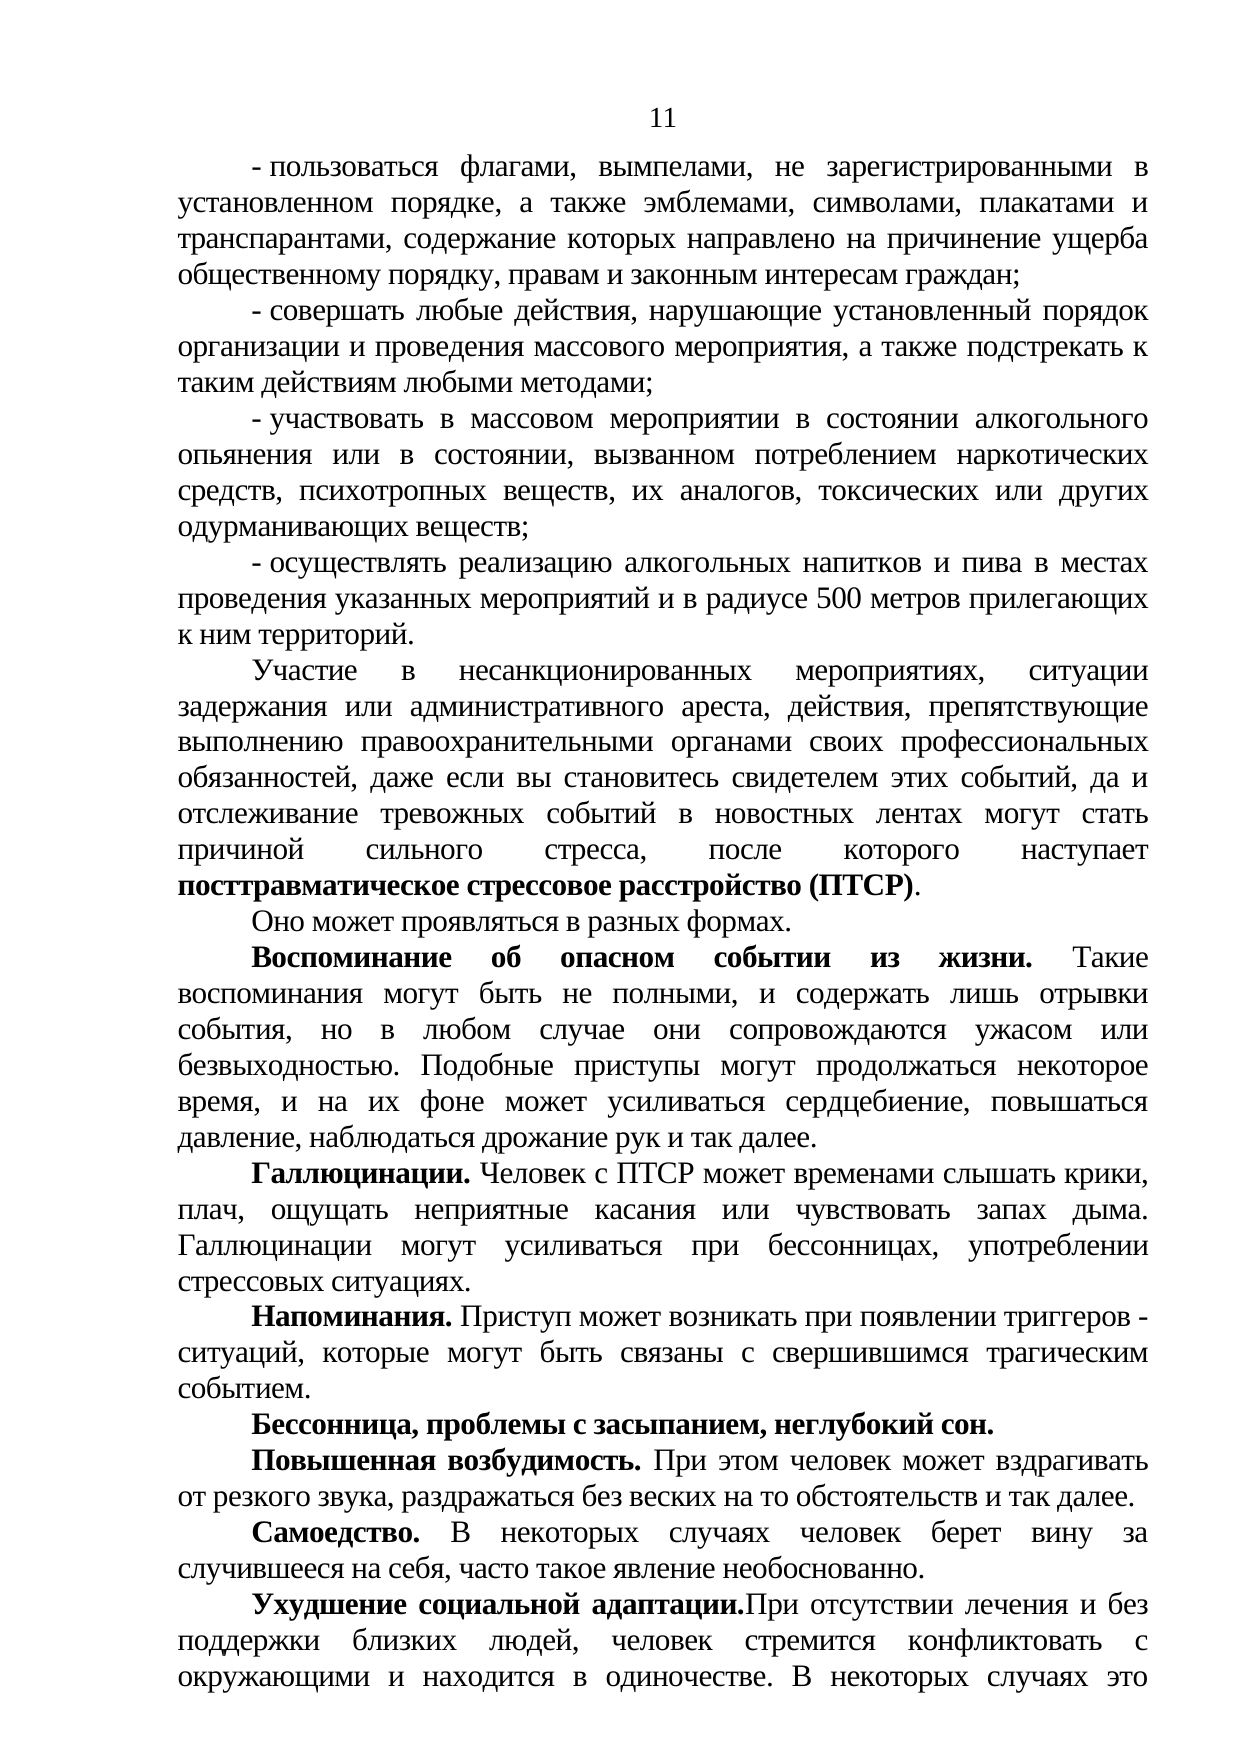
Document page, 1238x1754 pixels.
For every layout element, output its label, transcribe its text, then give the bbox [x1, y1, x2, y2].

text - совершать любые действия, нарушающие установленный порядок организации и проведения массового мероприятия, а также подстрекать к таким действиям любыми методами; [177, 291, 1149, 399]
text Оно может проявляться в разных формах. [177, 902, 1149, 938]
text Участие в несанкционированных мероприятиях, ситуации задержания или административного ареста, действия, препятствующие выполнению правоохранительными органами своих профессиональных обязанностей, даже если вы становитесь свидетелем этих событий, да и отслеживание тревожных событий в новостных лентах могут стать причиной сильного стресса, после которого наступает посттравматическое стрессовое расстройство (ПТСР). [177, 651, 1149, 902]
text Галлюцинации. Человек с ПТСР может временами слышать крики, плач, ощущать неприятные касания или чувствовать запах дыма. Галлюцинации могут усиливаться при бессонницах, употреблении стрессовых ситуациях. [177, 1154, 1149, 1298]
text Бессонница, проблемы с засыпанием, неглубокий сон. [177, 1406, 1149, 1441]
text - участвовать в массовом мероприятии в состоянии алкогольного опьянения или в состоянии, вызванном потреблением наркотических средств, психотропных веществ, их аналогов, токсических или других одурманивающих веществ; [177, 399, 1149, 543]
text - пользоваться флагами, вымпелами, не зарегистрированными в установленном порядке, а также эмблемами, символами, плакатами и транспарантами, содержание которых направлено на причинение ущерба общественному порядку, правам и законным интересам граждан; [177, 148, 1149, 291]
text Воспоминание об опасном событии из жизни. Такие воспоминания могут быть не полными, и содержать лишь отрывки события, но в любом случае они сопровождаются ужасом или безвыходностью. Подобные приступы могут продолжаться некоторое время, и на их фоне может усиливаться сердцебиение, повышаться давление, наблюдаться дрожание рук и так далее. [177, 938, 1149, 1154]
text - осуществлять реализацию алкогольных напитков и пива в местах проведения указанных мероприятий и в радиусе 500 метров прилегающих к ним территорий. [177, 543, 1149, 651]
text Повышенная возбудимость. При этом человек может вздрагивать от резкого звука, раздражаться без веских на то обстоятельств и так далее. [177, 1441, 1149, 1513]
text Напоминания. Приступ может возникать при появлении триггеров - ситуаций, которые могут быть связаны с свершившимся трагическим событием. [177, 1298, 1149, 1406]
text Самоедство. В некоторых случаях человек берет вину за случившееся на себя, часто такое явление необоснованно. [177, 1513, 1149, 1585]
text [177, 1585, 1149, 1693]
